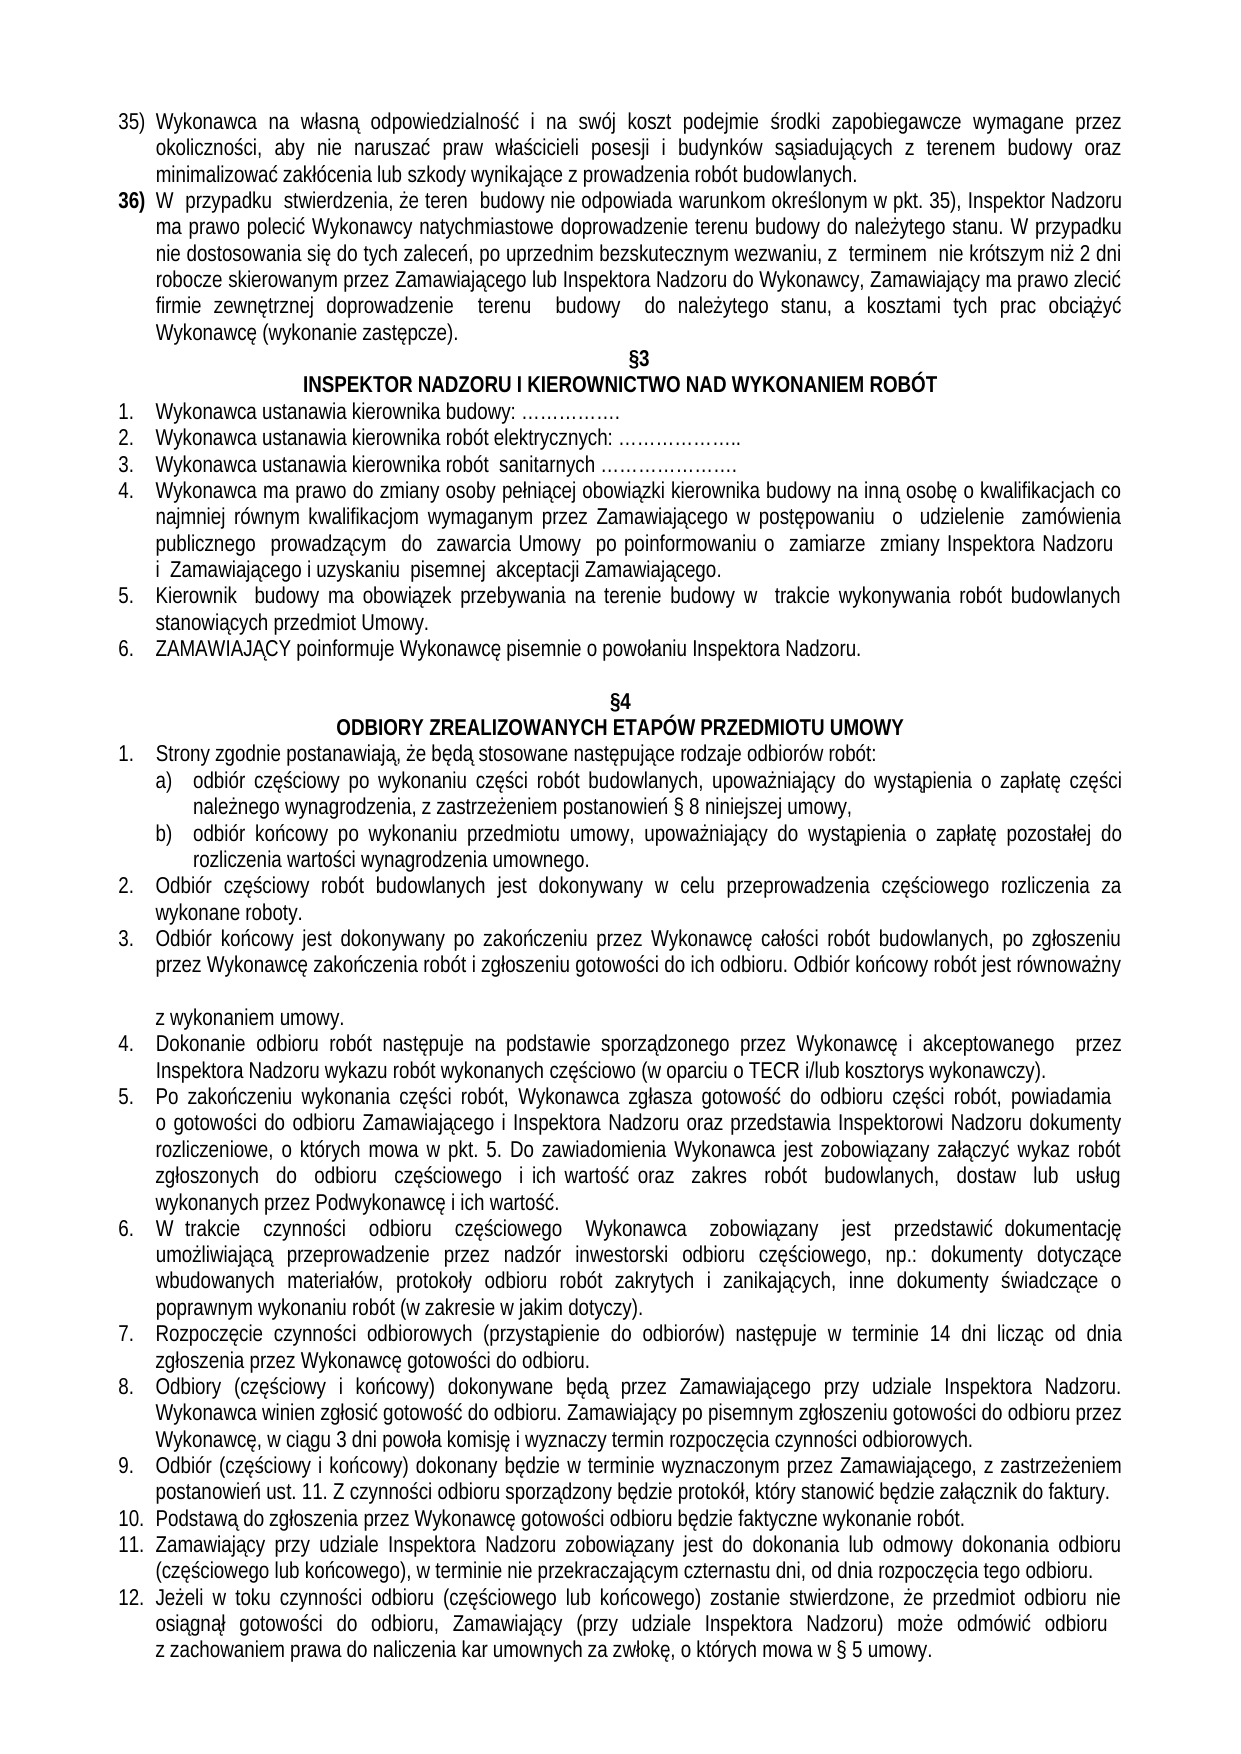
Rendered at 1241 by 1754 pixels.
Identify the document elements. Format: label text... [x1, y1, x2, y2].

list ZAMAWIAJĄCY poinformuje Wykonawcę pisemnie o powołaniu Inspektora Nadzoru. [118, 635, 1122, 661]
list Wykonawca ma prawo do zmiany osoby pełniącej obowiązki kierownika budowy na inną osobę o kwalifikacjach co najmniej równym kwalifikacjom wymaganym przez Zamawiającego w postępowaniu o udzielenie zamówienia publicznego prowadzącym do zawarcia Umowy po poinformowaniu o zamiarze zmiany Inspektora Nadzoru i Zamawiającego i uzyskaniu pisemnej akceptacji Zamawiającego. [118, 477, 1122, 582]
list Wykonawca ustanawia kierownika robót sanitarnych …………………. [118, 451, 1122, 477]
text ODBIORY ZREALIZOWANYCH ETAPÓW PRZEDMIOTU UMOWY [118, 714, 1122, 740]
list Zamawiający przy udziale Inspektora Nadzoru zobowiązany jest do dokonania lub odmowy dokonania odbioru (częściowego lub końcowego), w terminie nie przekraczającym czternastu dni, od dnia rozpoczęcia tego odbioru. [118, 1531, 1122, 1584]
list W przypadku stwierdzenia, że teren budowy nie odpowiada warunkom określonym w pkt. 35), Inspektor Nadzoru ma prawo polecić Wykonawcy natychmiastowe doprowadzenie terenu budowy do należytego stanu. W przypadku nie dostosowania się do tych zaleceń, po uprzednim bezskutecznym wezwaniu, z terminem nie krótszym niż 2 dni robocze skierowanym przez Zamawiającego lub Inspektora Nadzoru do Wykonawcy, Zamawiający ma prawo zlecić firmie zewnętrznej doprowadzenie terenu budowy do należytego stanu, a kosztami tych prac obciążyć Wykonawcę (wykonanie zastępcze). [118, 187, 1122, 345]
list Odbiory (częściowy i końcowy) dokonywane będą przez Zamawiającego przy udziale Inspektora Nadzoru. Wykonawca winien zgłosić gotowość do odbioru. Zamawiający po pisemnym zgłoszeniu gotowości do odbioru przez Wykonawcę, w ciągu 3 dni powoła komisję i wyznaczy termin rozpoczęcia czynności odbiorowych. [118, 1373, 1122, 1452]
list Kierownik budowy ma obowiązek przebywania na terenie budowy w trakcie wykonywania robót budowlanych stanowiących przedmiot Umowy. [118, 582, 1122, 635]
list Odbiór końcowy jest dokonywany po zakończeniu przez Wykonawcę całości robót budowlanych, po zgłoszeniu przez Wykonawcę zakończenia robót i zgłoszeniu gotowości do ich odbioru. Odbiór końcowy robót jest równoważny z wykonaniem umowy. [118, 925, 1122, 1030]
list Rozpoczęcie czynności odbiorowych (przystąpienie do odbiorów) następuje w terminie 14 dni licząc od dnia zgłoszenia przez Wykonawcę gotowości do odbioru. [118, 1320, 1122, 1373]
list Odbiór (częściowy i końcowy) dokonany będzie w terminie wyznaczonym przez Zamawiającego, z zastrzeżeniem postanowień ust. 11. Z czynności odbioru sporządzony będzie protokół, który stanowić będzie załącznik do faktury. [118, 1452, 1122, 1505]
list Po zakończeniu wykonania części robót, Wykonawca zgłasza gotowość do odbioru części robót, powiadamia o gotowości do odbioru Zamawiającego i Inspektora Nadzoru oraz przedstawia Inspektorowi Nadzoru dokumenty rozliczeniowe, o których mowa w pkt. 5. Do zawiadomienia Wykonawca jest zobowiązany załączyć wykaz robót zgłoszonych do odbioru częściowego i ich wartość oraz zakres robót budowlanych, dostaw lub usług wykonanych przez Podwykonawcę i ich wartość. [118, 1083, 1122, 1215]
list Odbiór częściowy robót budowlanych jest dokonywany w celu przeprowadzenia częściowego rozliczenia za wykonane roboty. [118, 872, 1122, 925]
list Wykonawca ustanawia kierownika budowy: ……………. [118, 398, 1122, 424]
text §4 [118, 688, 1122, 714]
list Dokonanie odbioru robót następuje na podstawie sporządzonego przez Wykonawcę i akceptowanego przez Inspektora Nadzoru wykazu robót wykonanych częściowo (w oparciu o TECR i/lub kosztorys wykonawczy). [118, 1030, 1122, 1083]
text §3 [156, 345, 1122, 371]
text INSPEKTOR NADZORU I KIEROWNICTWO NAD WYKONANIEM ROBÓT [118, 371, 1122, 398]
list Strony zgodnie postanawiają, że będą stosowane następujące rodzaje odbiorów robót: [118, 740, 1122, 767]
list Wykonawca na własną odpowiedzialność i na swój koszt podejmie środki zapobiegawcze wymagane przez okoliczności, aby nie naruszać praw właścicieli posesji i budynków sąsiadujących z terenem budowy oraz minimalizować zakłócenia lub szkody wynikające z prowadzenia robót budowlanych. [118, 108, 1122, 187]
list odbiór końcowy po wykonaniu przedmiotu umowy, upoważniający do wystąpienia o zapłatę pozostałej do rozliczenia wartości wynagrodzenia umownego. [155, 819, 1122, 872]
list Jeżeli w toku czynności odbioru (częściowego lub końcowego) zostanie stwierdzone, że przedmiot odbioru nie osiągnął gotowości do odbioru, Zamawiający (przy udziale Inspektora Nadzoru) może odmówić odbioru z zachowaniem prawa do naliczenia kar umownych za zwłokę, o których mowa w § 5 umowy. [118, 1584, 1122, 1663]
list odbiór częściowy po wykonaniu części robót budowlanych, upoważniający do wystąpienia o zapłatę części należnego wynagrodzenia, z zastrzeżeniem postanowień § 8 niniejszej umowy, [155, 767, 1122, 819]
list Podstawą do zgłoszenia przez Wykonawcę gotowości odbioru będzie faktyczne wykonanie robót. [118, 1505, 1122, 1531]
list Wykonawca ustanawia kierownika robót elektrycznych: ……………….. [118, 424, 1122, 451]
list W trakcie czynności odbioru częściowego Wykonawca zobowiązany jest przedstawić dokumentację umożliwiającą przeprowadzenie przez nadzór inwestorski odbioru częściowego, np.: dokumenty dotyczące wbudowanych materiałów, protokoły odbioru robót zakrytych i zanikających, inne dokumenty świadczące o poprawnym wykonaniu robót (w zakresie w jakim dotyczy). [118, 1215, 1122, 1320]
